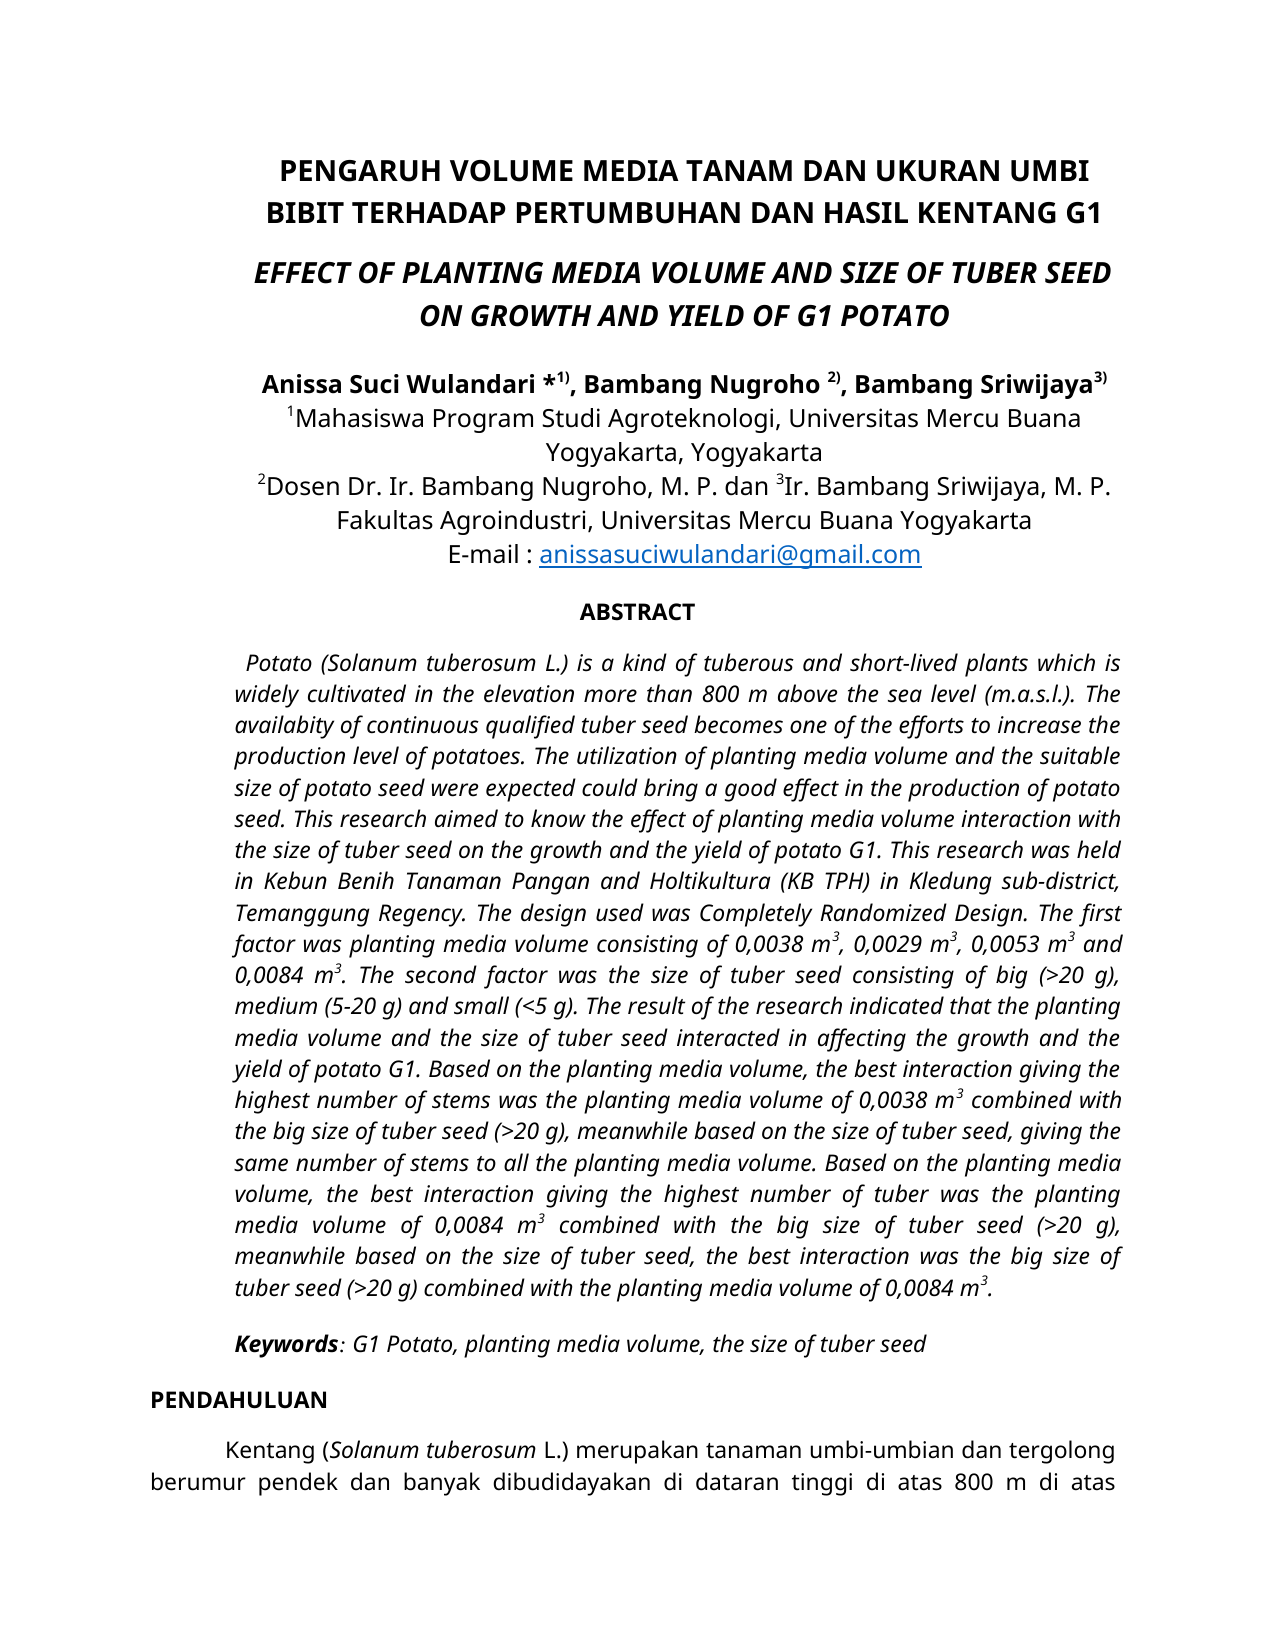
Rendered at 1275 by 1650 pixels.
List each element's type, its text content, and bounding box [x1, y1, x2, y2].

text Keywords: G1 Potato, planting media volume, the size of tuber seed [234, 1328, 1125, 1359]
text Anissa Suci Wulandari *1), Bambang Nugroho 2), Bambang Sriwijaya3) [244, 367, 1125, 401]
text 1Mahasiswa Program Studi Agroteknologi, Universitas Mercu Buana Yogyakarta, Yogyakarta [244, 401, 1125, 469]
text Potato (Solanum tuberosum L.) is a kind of tuberous and short-lived plants which is widely cultivated in the elevation more than 800 m above the sea level (m.a.s.l.). The availabity of continuous qualified tuber seed becomes one of the efforts to increase the production level of potatoes. The utilization of planting media volume and the suitable size of potato seed were expected could bring a good effect in the production of potato seed. This research aimed to know the effect of planting media volume interaction with the size of tuber seed on the growth and the yield of potato G1. This research was held in Kebun Benih Tanaman Pangan and Holtikultura (KB TPH) in Kledung sub-district, Temanggung Regency. The design used was Completely Randomized Design. The first factor was planting media volume consisting of 0,0038 m3, 0,0029 m3, 0,0053 m3 and 0,0084 m3. The second factor was the size of tuber seed consisting of big (>20 g), medium (5-20 g) and small (<5 g). The result of the research indicated that the planting media volume and the size of tuber seed interacted in affecting the growth and the yield of potato G1. Based on the planting media volume, the best interaction giving the highest number of stems was the planting media volume of 0,0038 m3 combined with the big size of tuber seed (>20 g), meanwhile based on the size of tuber seed, giving the same number of stems to all the planting media volume. Based on the planting media volume, the best interaction giving the highest number of tuber was the planting media volume of 0,0084 m3 combined with the big size of tuber seed (>20 g), meanwhile based on the size of tuber seed, the best interaction was the big size of tuber seed (>20 g) combined with the planting media volume of 0,0084 m3. [234, 646, 1125, 1303]
text PENDAHULUAN [150, 1384, 1125, 1415]
text E-mail : anissasuciwulandari@gmail.com [244, 537, 1125, 571]
text ABSTRACT [150, 596, 1125, 627]
text EFFECT OF PLANTING MEDIA VOLUME AND SIZE OF TUBER SEED ON GROWTH AND YIELD OF G1 POTATO [244, 252, 1125, 335]
text PENGARUH VOLUME MEDIA TANAM DAN UKURAN UMBI BIBIT TERHADAP PERTUMBUHAN DAN HASIL KENTANG G1 [244, 150, 1125, 232]
text 2Dosen Dr. Ir. Bambang Nugroho, M. P. dan 3Ir. Bambang Sriwijaya, M. P. Fakultas Agroindustri, Universitas Mercu Buana Yogyakarta [244, 469, 1125, 537]
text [150, 1434, 1117, 1497]
